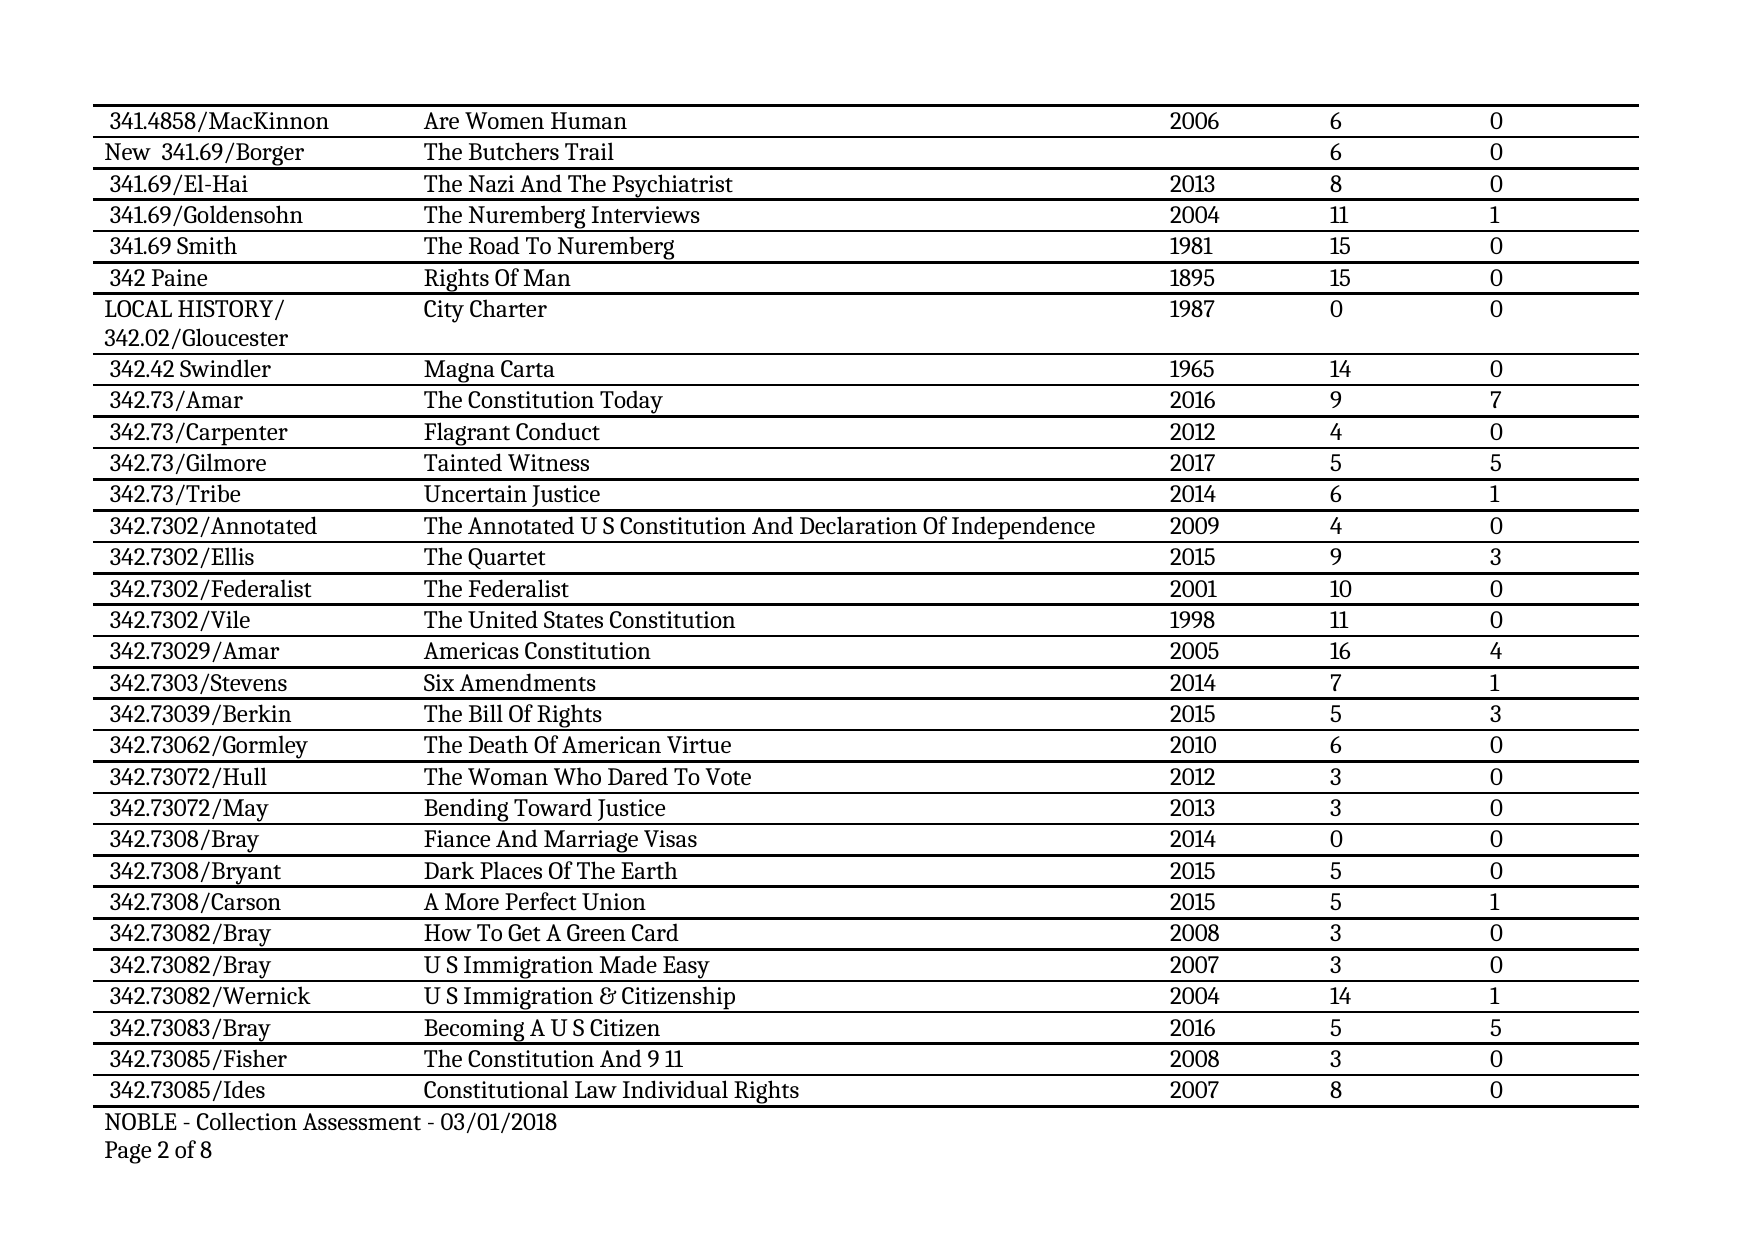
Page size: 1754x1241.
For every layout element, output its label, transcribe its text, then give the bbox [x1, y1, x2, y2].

table_cell The Constitution Today [413, 386, 1159, 415]
table_cell The Bill Of Rights [413, 700, 1159, 729]
table_cell 4 [1319, 512, 1478, 541]
table_cell 3 [1479, 543, 1638, 572]
table_cell 1 [1479, 888, 1638, 917]
table_cell Constitutional Law Individual Rights [413, 1076, 1159, 1105]
table_cell 11 [1319, 201, 1478, 229]
table_cell 6 [1319, 138, 1478, 167]
table_cell 1965 [1159, 355, 1319, 384]
table_cell 0 [1479, 295, 1638, 352]
table_cell The Quartet [413, 543, 1159, 572]
table_cell Magna Carta [413, 355, 1159, 384]
table_cell 0 [1479, 170, 1638, 198]
table_cell 342.73082/Wernick [93, 982, 412, 1011]
table_cell The Constitution And 9 11 [413, 1045, 1159, 1073]
table_cell 2004 [1159, 201, 1319, 229]
table_cell 0 [1479, 794, 1638, 823]
table_cell 1 [1479, 982, 1638, 1011]
table_cell 342.73062/Gormley [93, 731, 412, 760]
table_cell 2001 [1159, 575, 1319, 603]
table_cell 342.42 Swindler [93, 355, 412, 384]
table_cell The Nazi And The Psychiatrist [413, 170, 1159, 198]
table_cell The Death Of American Virtue [413, 731, 1159, 760]
table_cell 342.73039/Berkin [93, 700, 412, 729]
table_cell 341.69/El-Hai [93, 170, 412, 198]
table_cell 3 [1319, 1045, 1478, 1073]
table_cell 342.73/Tribe [93, 481, 412, 509]
table_cell 0 [1479, 825, 1638, 854]
table_cell 3 [1319, 763, 1478, 791]
table_cell 2012 [1159, 418, 1319, 446]
table_cell 5 [1479, 449, 1638, 478]
table_cell 8 [1319, 1076, 1478, 1105]
table_cell 342.73082/Bray [93, 920, 412, 948]
table_cell 0 [1479, 763, 1638, 791]
table_cell The Butchers Trail [413, 138, 1159, 167]
table_cell 0 [1479, 857, 1638, 885]
table_cell [1159, 138, 1319, 167]
table_cell 342.7302/Federalist [93, 575, 412, 603]
table_cell 1 [1479, 669, 1638, 697]
table_cell 342.7302/Vile [93, 606, 412, 634]
table_cell Six Amendments [413, 669, 1159, 697]
table_cell 2015 [1159, 888, 1319, 917]
table_cell 0 [1479, 575, 1638, 603]
table_cell 0 [1479, 1076, 1638, 1105]
table_cell 1981 [1159, 232, 1319, 261]
table_cell LOCAL HISTORY/ 342.02/Gloucester [93, 295, 412, 352]
table_cell The Nuremberg Interviews [413, 201, 1159, 229]
table_cell Becoming A U S Citizen [413, 1013, 1159, 1042]
table_cell 342.73083/Bray [93, 1013, 412, 1042]
table_cell 5 [1319, 888, 1478, 917]
table_cell 10 [1319, 575, 1478, 603]
table_cell 14 [1319, 982, 1478, 1011]
table_cell 9 [1319, 543, 1478, 572]
table_cell 342.73072/Hull [93, 763, 412, 791]
table_cell 0 [1479, 264, 1638, 292]
table_cell 342.73/Gilmore [93, 449, 412, 478]
table_cell 2013 [1159, 170, 1319, 198]
table_cell 1 [1479, 481, 1638, 509]
table_cell 342 Paine [93, 264, 412, 292]
table_cell 5 [1479, 1013, 1638, 1042]
table_cell 2004 [1159, 982, 1319, 1011]
table_cell 1895 [1159, 264, 1319, 292]
table_cell 6 [1319, 107, 1478, 136]
table_cell The Woman Who Dared To Vote [413, 763, 1159, 791]
table_cell 7 [1319, 669, 1478, 697]
table_cell 342.73072/May [93, 794, 412, 823]
table_cell 2012 [1159, 763, 1319, 791]
table_cell 15 [1319, 232, 1478, 261]
table_cell Tainted Witness [413, 449, 1159, 478]
table_cell New 341.69/Borger [93, 138, 412, 167]
table_cell 8 [1319, 170, 1478, 198]
table_cell Fiance And Marriage Visas [413, 825, 1159, 854]
table_cell Are Women Human [413, 107, 1159, 136]
table_cell 15 [1319, 264, 1478, 292]
table_cell 3 [1319, 951, 1478, 979]
table_cell 2017 [1159, 449, 1319, 478]
table_cell 0 [1479, 355, 1638, 384]
table_cell 2009 [1159, 512, 1319, 541]
table_cell 2015 [1159, 700, 1319, 729]
table_cell 2010 [1159, 731, 1319, 760]
table_cell 342.73082/Bray [93, 951, 412, 979]
table_cell 2006 [1159, 107, 1319, 136]
table_cell Uncertain Justice [413, 481, 1159, 509]
table_cell 342.7308/Bryant [93, 857, 412, 885]
table_cell 5 [1319, 857, 1478, 885]
table_cell Dark Places Of The Earth [413, 857, 1159, 885]
table_cell 2013 [1159, 794, 1319, 823]
table_cell Flagrant Conduct [413, 418, 1159, 446]
table_cell 341.4858/MacKinnon [93, 107, 412, 136]
table_cell 342.7302/Annotated [93, 512, 412, 541]
table_cell 2015 [1159, 543, 1319, 572]
table_cell City Charter [413, 295, 1159, 352]
table_cell 342.73/Amar [93, 386, 412, 415]
table_cell 1987 [1159, 295, 1319, 352]
table_cell 2015 [1159, 857, 1319, 885]
table_cell 0 [1479, 1045, 1638, 1073]
table_cell 7 [1479, 386, 1638, 415]
table_cell 4 [1319, 418, 1478, 446]
table_cell 342.73/Carpenter [93, 418, 412, 446]
table_cell 1 [1479, 201, 1638, 229]
table_cell U S Immigration & Citizenship [413, 982, 1159, 1011]
table_cell Americas Constitution [413, 637, 1159, 666]
table_cell 342.7308/Bray [93, 825, 412, 854]
table_cell 341.69/Goldensohn [93, 201, 412, 229]
table_cell 3 [1319, 920, 1478, 948]
table_cell 2007 [1159, 1076, 1319, 1105]
table_cell 342.7308/Carson [93, 888, 412, 917]
table_cell 2016 [1159, 1013, 1319, 1042]
table_cell Rights Of Man [413, 264, 1159, 292]
table_cell 0 [1319, 825, 1478, 854]
table_cell 2008 [1159, 1045, 1319, 1073]
table_cell 11 [1319, 606, 1478, 634]
table_cell A More Perfect Union [413, 888, 1159, 917]
table_cell Bending Toward Justice [413, 794, 1159, 823]
table_cell U S Immigration Made Easy [413, 951, 1159, 979]
table_cell The Road To Nuremberg [413, 232, 1159, 261]
table_cell 5 [1319, 1013, 1478, 1042]
table_cell 1998 [1159, 606, 1319, 634]
table_cell 0 [1479, 951, 1638, 979]
table_cell 0 [1479, 107, 1638, 136]
table_cell 342.73085/Ides [93, 1076, 412, 1105]
table_cell 4 [1479, 637, 1638, 666]
table_cell 2016 [1159, 386, 1319, 415]
table_cell 342.7302/Ellis [93, 543, 412, 572]
table_cell 0 [1479, 418, 1638, 446]
table_cell 342.73029/Amar [93, 637, 412, 666]
table_cell 2005 [1159, 637, 1319, 666]
table_cell 0 [1479, 731, 1638, 760]
table_cell 2007 [1159, 951, 1319, 979]
table_cell 342.73085/Fisher [93, 1045, 412, 1073]
table_cell 0 [1479, 606, 1638, 634]
table_cell 5 [1319, 700, 1478, 729]
table_cell 0 [1479, 232, 1638, 261]
table_cell 6 [1319, 731, 1478, 760]
table_cell 0 [1479, 920, 1638, 948]
table_cell 2008 [1159, 920, 1319, 948]
table_cell 9 [1319, 386, 1478, 415]
table_cell 2014 [1159, 825, 1319, 854]
table_cell 3 [1479, 700, 1638, 729]
table_cell 14 [1319, 355, 1478, 384]
table_cell 16 [1319, 637, 1478, 666]
table_cell How To Get A Green Card [413, 920, 1159, 948]
table_cell 341.69 Smith [93, 232, 412, 261]
table_cell 6 [1319, 481, 1478, 509]
table_cell The Annotated U S Constitution And Declaration Of Independence [413, 512, 1159, 541]
table_cell The United States Constitution [413, 606, 1159, 634]
table_cell 0 [1479, 138, 1638, 167]
table_cell 0 [1479, 512, 1638, 541]
table_cell 2014 [1159, 481, 1319, 509]
table_cell The Federalist [413, 575, 1159, 603]
table_cell 0 [1319, 295, 1478, 352]
table_cell 3 [1319, 794, 1478, 823]
table_cell 5 [1319, 449, 1478, 478]
table_cell 2014 [1159, 669, 1319, 697]
table_cell 342.7303/Stevens [93, 669, 412, 697]
